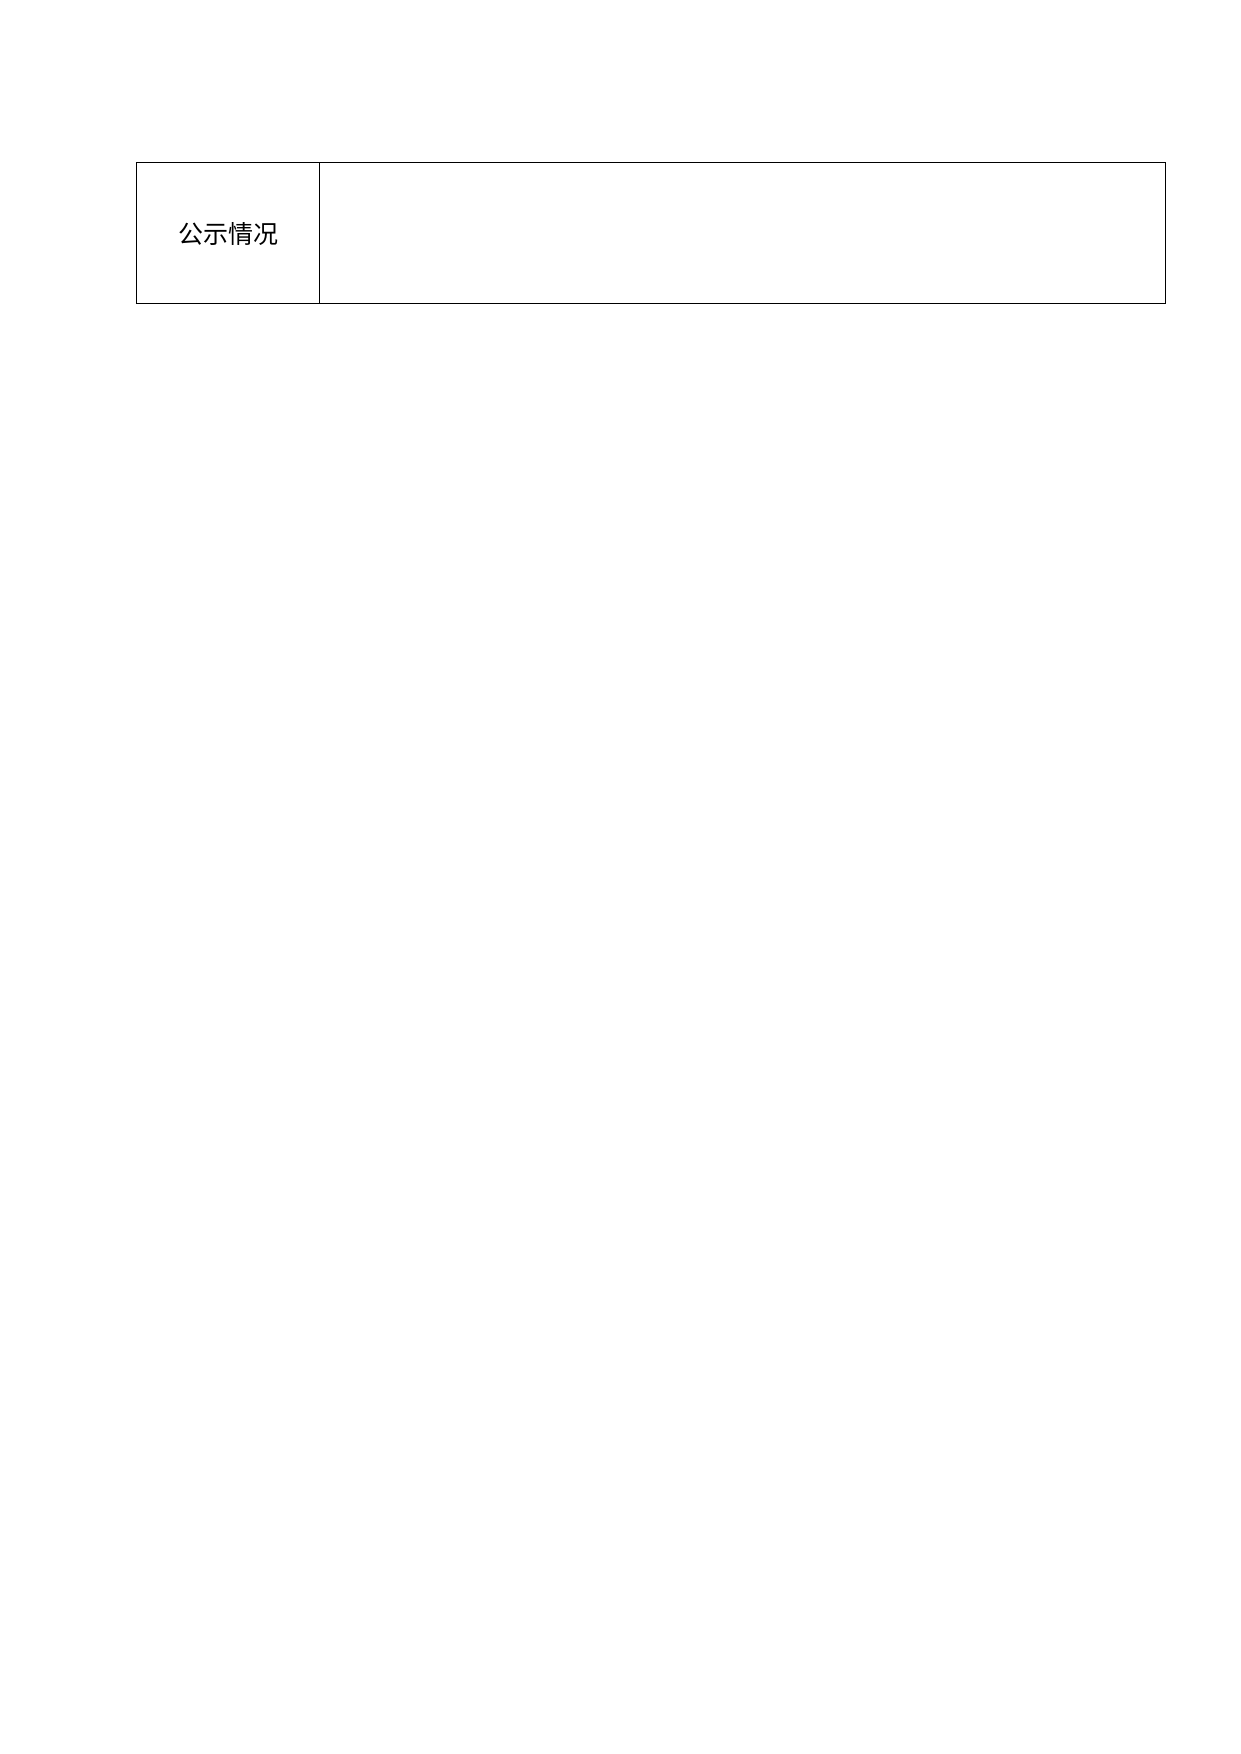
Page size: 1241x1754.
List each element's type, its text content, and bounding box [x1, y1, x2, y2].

table_cell 公示情况 [137, 163, 319, 303]
table_cell [320, 163, 1165, 303]
